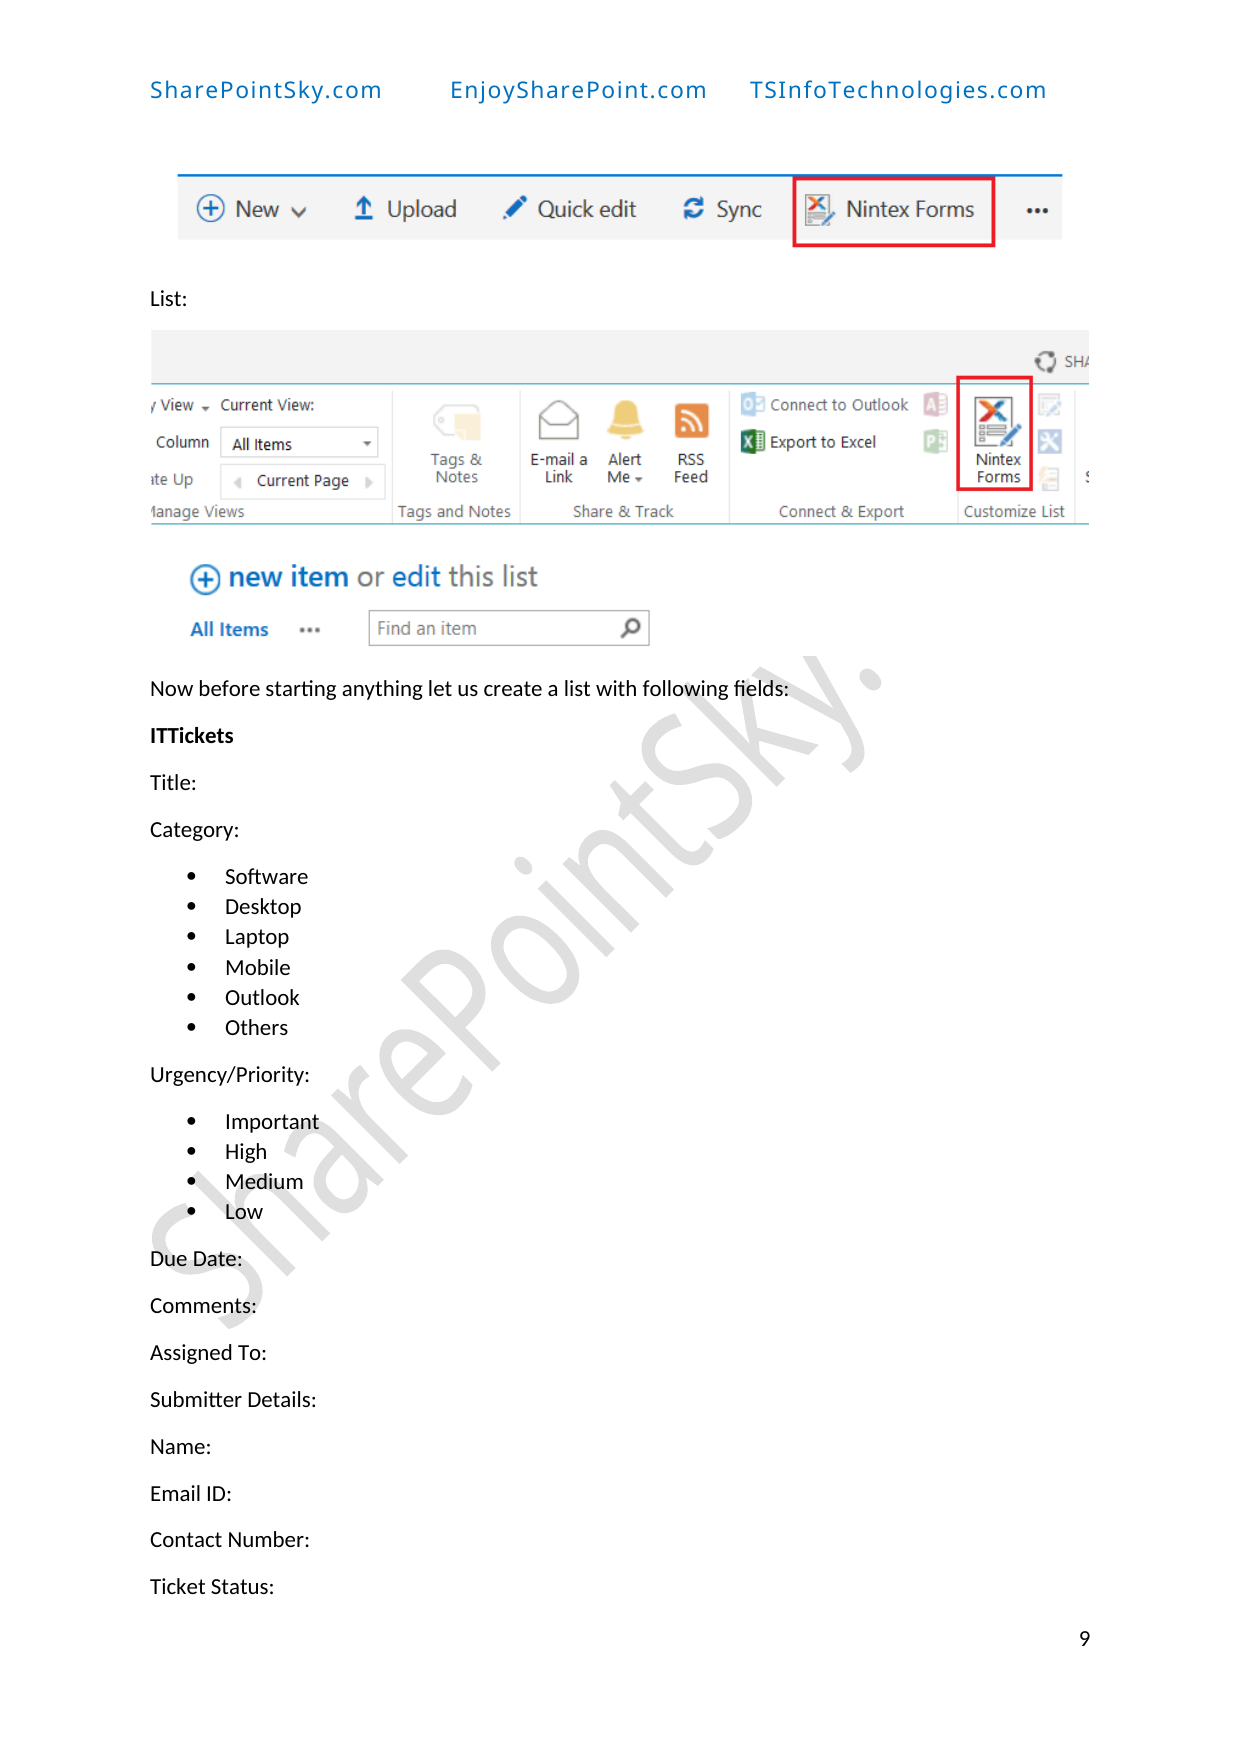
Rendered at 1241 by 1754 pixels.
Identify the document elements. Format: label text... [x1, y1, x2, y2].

text Email ID: [150, 1479, 1090, 1507]
text Due Date: [150, 1244, 1090, 1272]
list Others [187, 1013, 1090, 1041]
list Outlook [187, 983, 1090, 1011]
text Contact Number: [150, 1526, 1090, 1554]
list Laptop [187, 922, 1090, 951]
list Software [187, 862, 1090, 890]
picture [151, 330, 1089, 656]
text Urgency/Priority: [150, 1060, 1090, 1088]
text Now before starting anything let us create a list with following fields: [150, 674, 1090, 703]
text ITTickets [150, 721, 1090, 749]
text Submitter Details: [150, 1385, 1090, 1413]
list Desktop [187, 892, 1090, 920]
text Assigned To: [150, 1338, 1090, 1366]
picture [177, 150, 1063, 265]
list Medium [187, 1167, 1090, 1195]
text Ticket Status: [150, 1572, 1090, 1601]
text Category: [150, 815, 1090, 843]
text Title: [150, 768, 1090, 796]
list Mobile [187, 953, 1090, 981]
list Important [187, 1107, 1090, 1135]
list High [187, 1137, 1090, 1165]
text Name: [150, 1432, 1090, 1460]
text List: [150, 284, 1090, 312]
text Comments: [150, 1291, 1090, 1319]
list Low [187, 1197, 1090, 1226]
